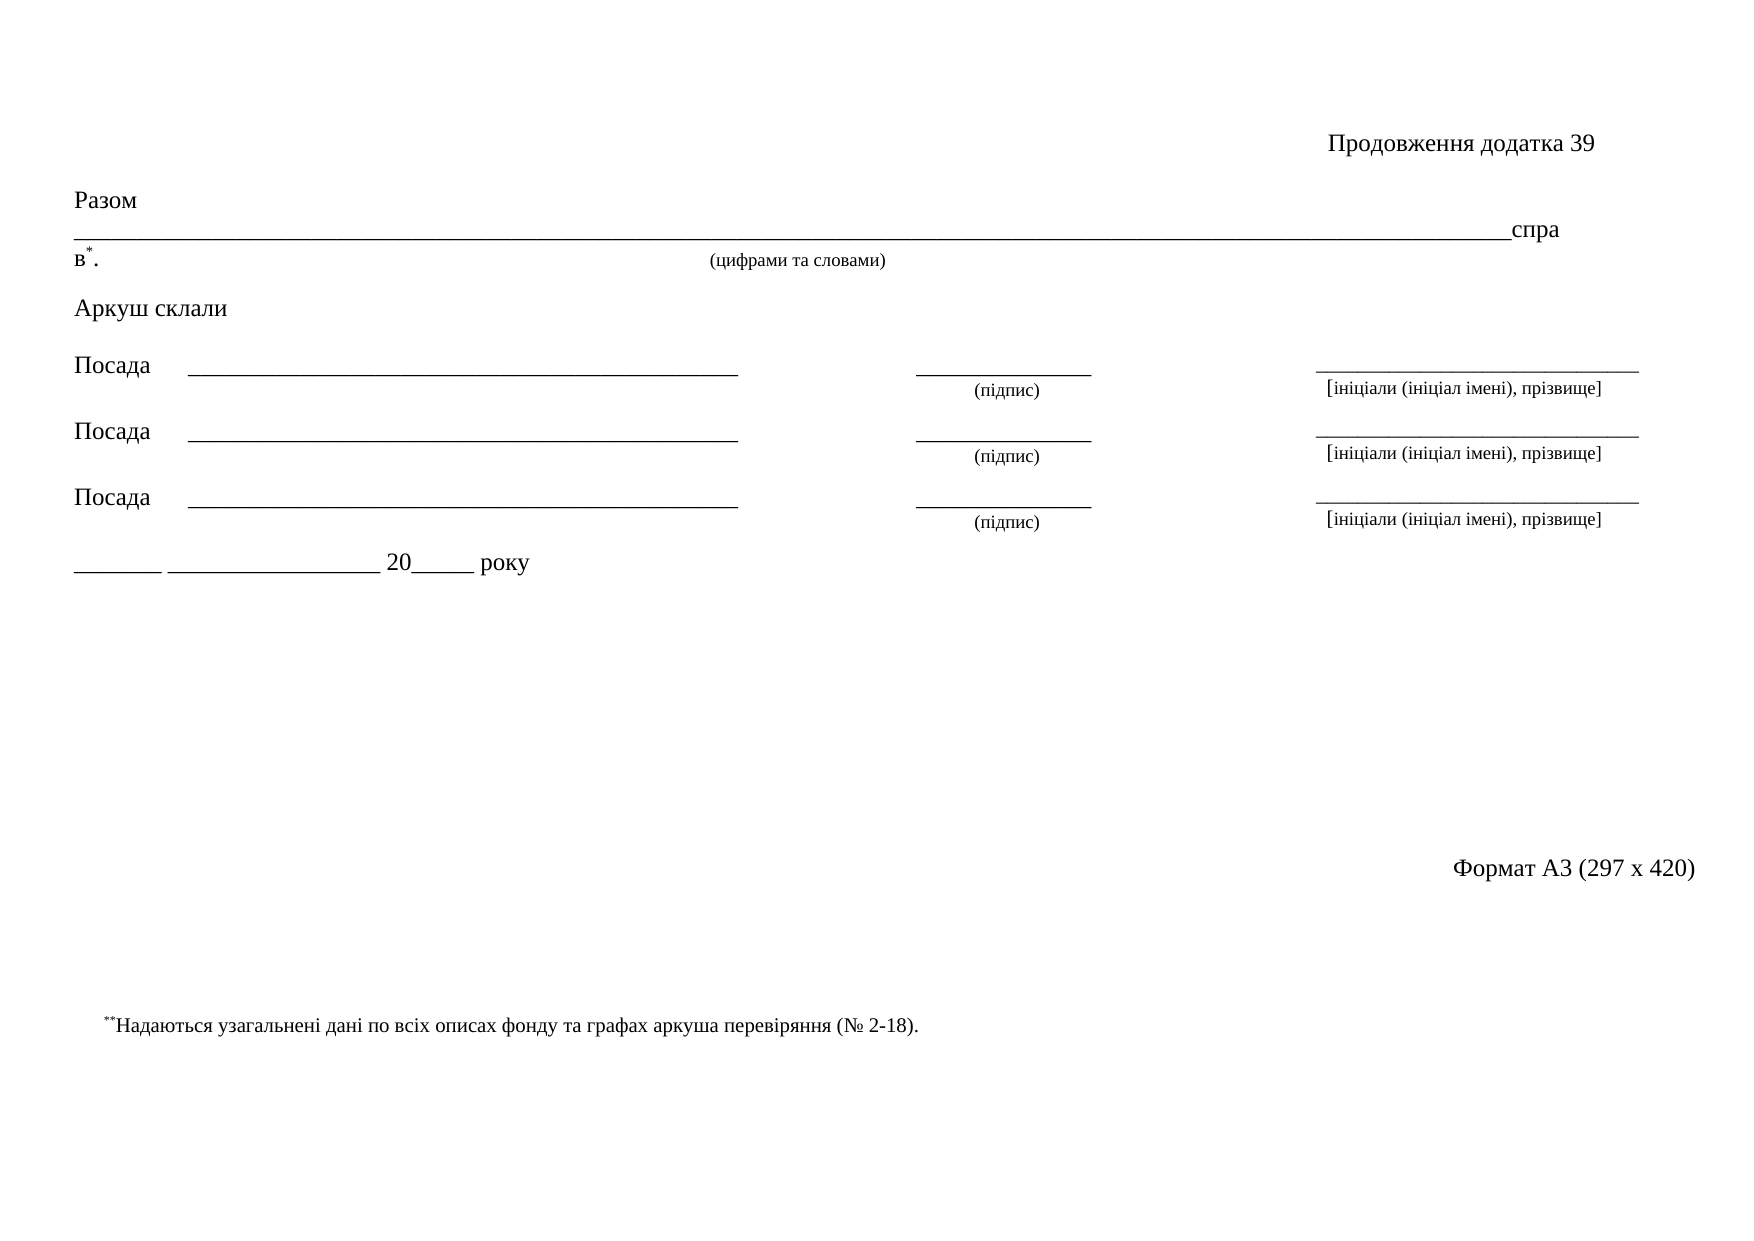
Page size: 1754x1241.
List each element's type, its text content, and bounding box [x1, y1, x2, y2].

table_cell _______________________________ [ініціали (ініціал імені), прізвище] [1150, 482, 1721, 547]
table_header ______________ (підпис) [864, 351, 1150, 416]
text Продовження додатка 39 [1328, 128, 1721, 156]
table_cell ______________ (підпис) [864, 482, 1150, 547]
text Аркуш склали [74, 293, 1721, 322]
table_header _______________________________ [ініціали (ініціал імені), прізвище] [1150, 351, 1721, 416]
table_cell Посада ____________________________________________ [74, 482, 864, 547]
table_cell _______________________________ [ініціали (ініціал імені), прізвище] [1150, 416, 1721, 482]
table_cell ______________ (підпис) [864, 416, 1150, 482]
table_header Посада ____________________________________________ [74, 351, 864, 416]
text Разом ___________________________________________________________________________________________________________________справ*. (цифрами та словами) [74, 185, 1721, 271]
table_cell Посада ____________________________________________ [74, 416, 864, 482]
text _______ _________________ 20_____ року [74, 547, 1721, 576]
text Формат А3 (297 х 420) [74, 853, 1695, 882]
